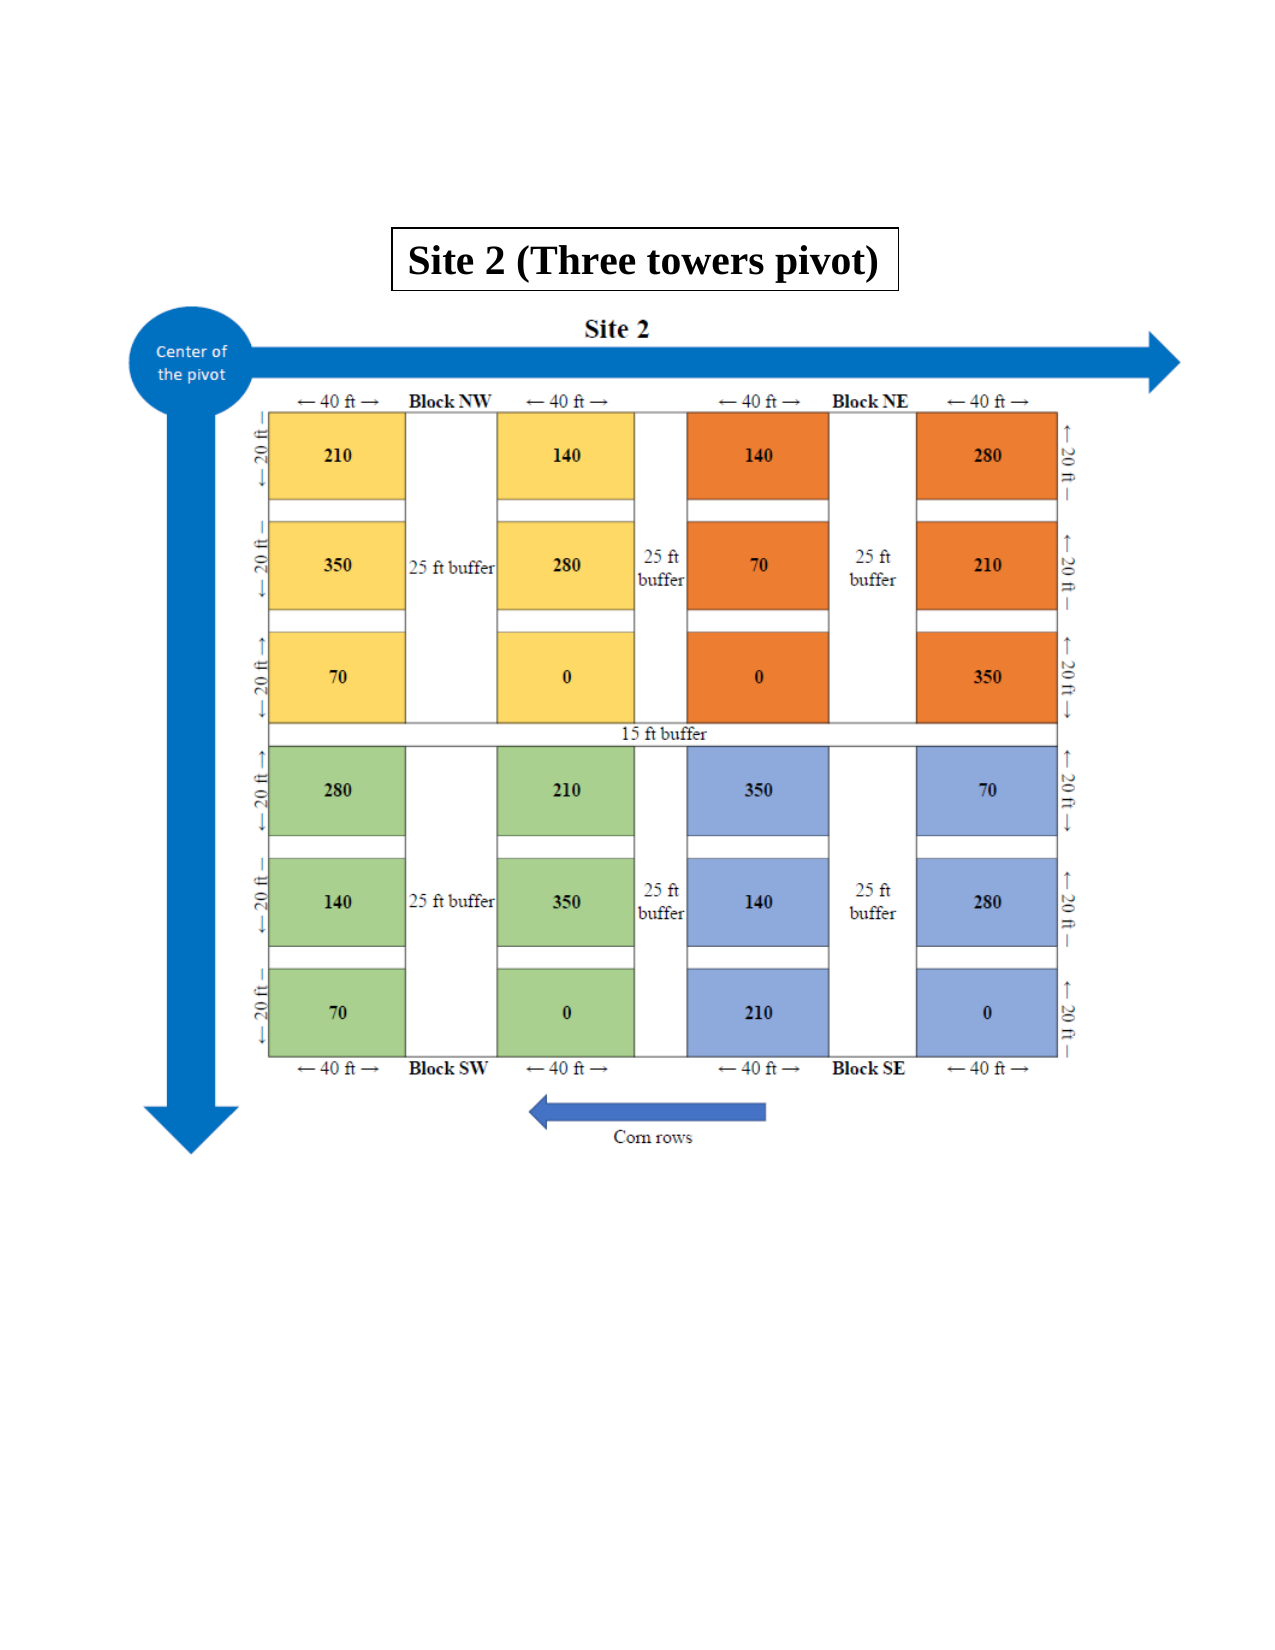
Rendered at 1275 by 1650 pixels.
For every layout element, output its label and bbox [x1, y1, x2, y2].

picture [112, 293, 1189, 1167]
